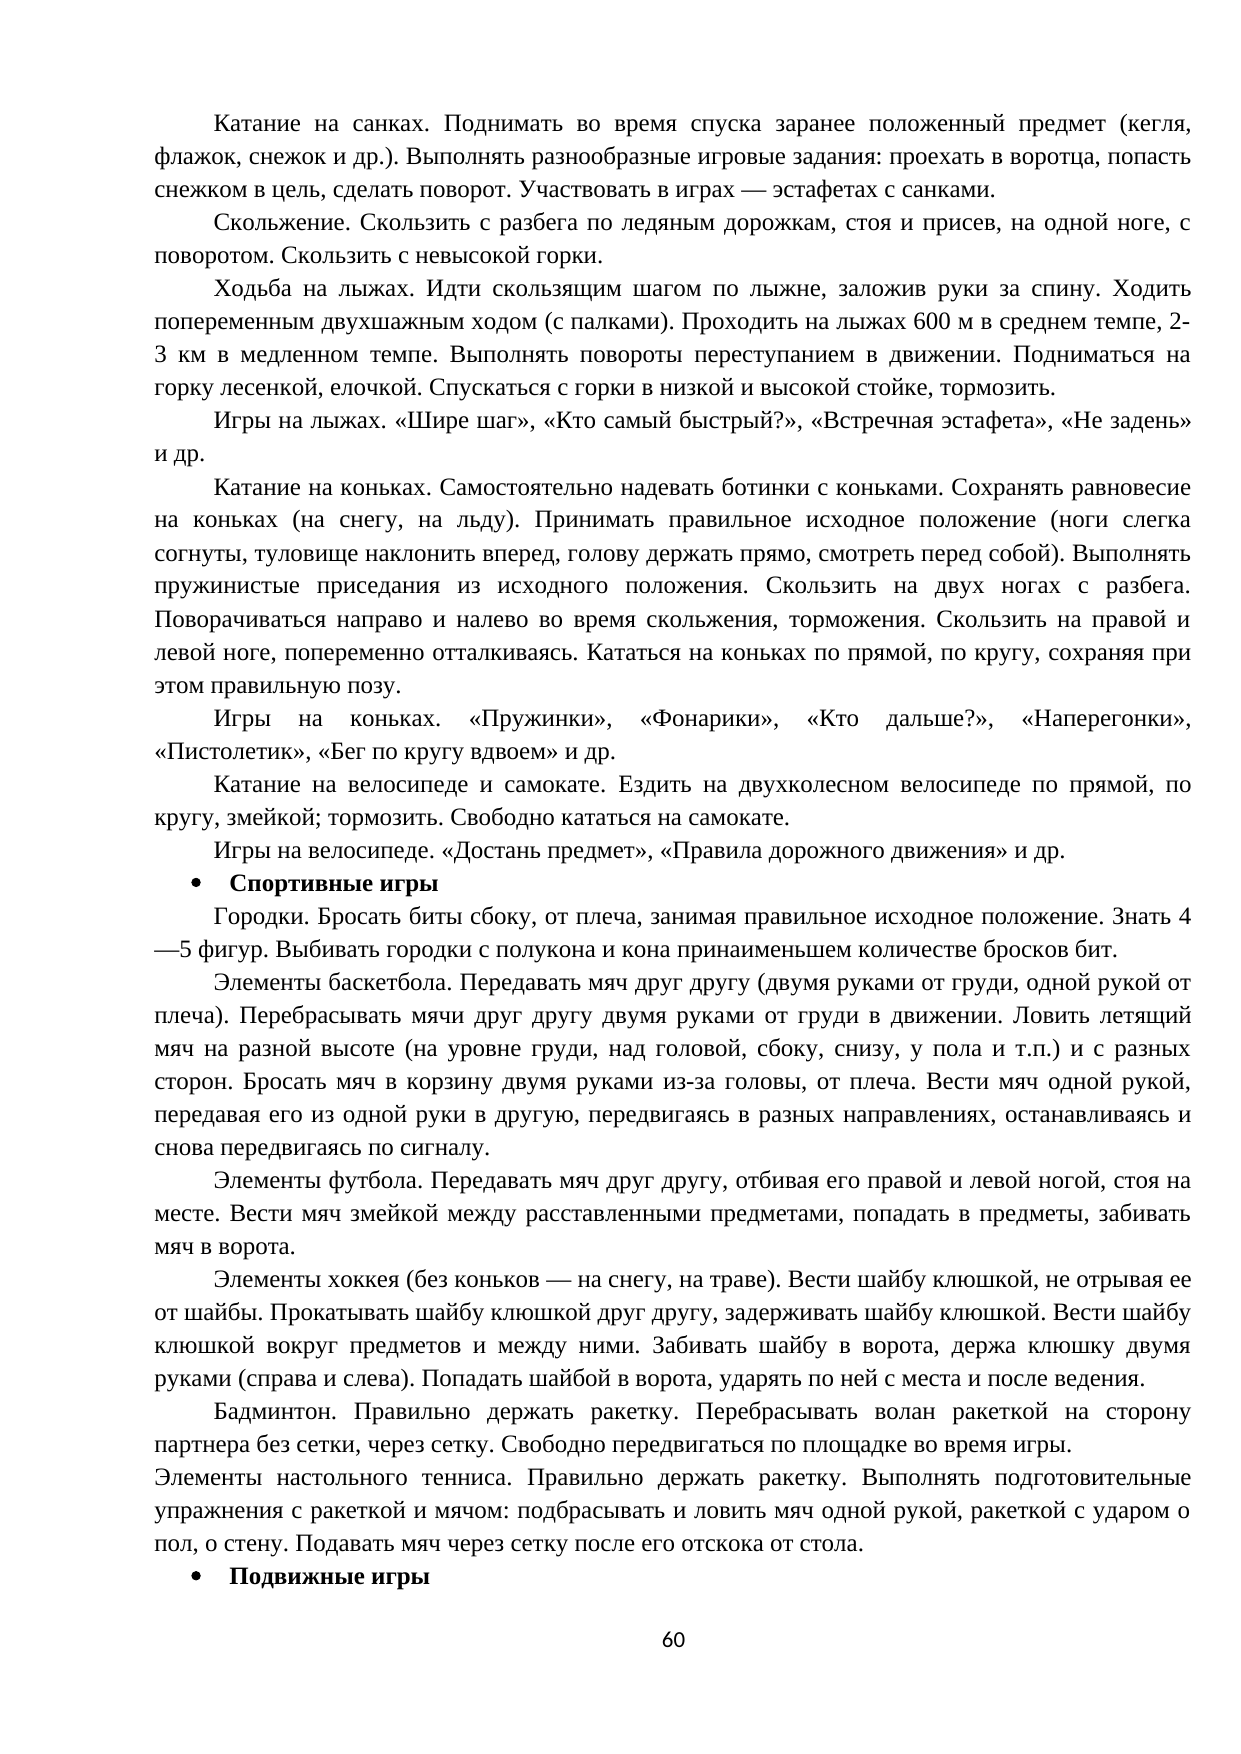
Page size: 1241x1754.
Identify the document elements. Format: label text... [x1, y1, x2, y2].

text Бадминтон. Правильно держать ракетку. Перебрасывать волан ракеткой на сторону партнера без сетки, через сетку. Свободно передвигаться по площадке во время игры. [154, 1396, 1192, 1458]
list Спортивные игры [192, 868, 1192, 897]
list Подвижные игры [192, 1561, 1192, 1590]
text Игры на лыжах. «Шире шаг», «Кто самый быстрый?», «Встречная эстафета», «Не задень» и др. [154, 406, 1192, 467]
text Элементы настольного тенниса. Правильно держать ракетку. Выполнять подготовительные упражнения с ракеткой и мячом: подбрасывать и ловить мяч одной рукой, ракеткой с ударом о пол, о стену. Подавать мяч через сетку после его отскока от стола. [154, 1462, 1192, 1557]
text Скольжение. Скользить с разбега по ледяным дорожкам, стоя и присев, на одной ноге, с поворотом. Скользить с невысокой горки. [154, 207, 1192, 269]
text Городки. Бросать биты сбоку, от плеча, занимая правильное исходное положение. Знать 4—5 фигур. Выбивать городки с полукона и кона принаименьшем количестве бросков бит. [154, 901, 1192, 963]
text Элементы футбола. Передавать мяч друг другу, отбивая его правой и левой ногой, стоя на месте. Вести мяч змейкой между расставленными предметами, попадать в предметы, забивать мяч в ворота. [154, 1165, 1192, 1260]
text Ходьба на лыжах. Идти скользящим шагом по лыжне, заложив руки за спину. Ходить попеременным двухшажным ходом (с палками). Проходить на лыжах 600 м в среднем темпе, 2-3 км в медленном темпе. Выполнять повороты переступанием в движении. Подниматься на горку лесенкой, елочкой. Спускаться с горки в низкой и высокой стойке, тормозить. [154, 273, 1192, 401]
text Катание на санках. Поднимать во время спуска заранее положенный предмет (кегля, флажок, снежок и др.). Выполнять разнообразные игровые задания: проехать в воротца, попасть снежком в цель, сделать поворот. Участвовать в играх — эстафетах с санками. [154, 108, 1192, 203]
text Элементы хоккея (без коньков — на снегу, на траве). Вести шайбу клюшкой, не отрывая ее от шайбы. Прокатывать шайбу клюшкой друг другу, задерживать шайбу клюшкой. Вести шайбу клюшкой вокруг предметов и между ними. Забивать шайбу в ворота, держа клюшку двумя руками (справа и слева). Попадать шайбой в ворота, ударять по ней с места и после ведения. [154, 1264, 1192, 1392]
text Катание на велосипеде и самокате. Ездить на двухколесном велосипеде по прямой, по кругу, змейкой; тормозить. Свободно кататься на самокате. [154, 769, 1192, 831]
text Катание на коньках. Самостоятельно надевать ботинки с коньками. Сохранять равновесие на коньках (на снегу, на льду). Принимать правильное исходное положение (ноги слегка согнуты, туловище наклонить вперед, голову держать прямо, смотреть перед собой). Выполнять пружинистые приседания из исходного положения. Скользить на двух ногах с разбега. Поворачиваться направо и налево во время скольжения, торможения. Скользить на правой и левой ноге, попеременно отталкиваясь. Кататься на коньках по прямой, по кругу, сохраняя при этом правильную позу. [154, 472, 1192, 698]
text Элементы баскетбола. Передавать мяч друг другу (двумя руками от груди, одной рукой от плеча). Перебрасывать мячи друг другу двумя руками от груди в движении. Ловить летящий мяч на разной высоте (на уровне груди, над головой, сбоку, снизу, у пола и т.п.) и с разных сторон. Бросать мяч в корзину двумя руками из-за головы, от плеча. Вести мяч одной рукой, передавая его из одной руки в другую, передвигаясь в разных направлениях, останавливаясь и снова передвигаясь по сигналу. [154, 967, 1192, 1161]
text Игры на велосипеде. «Достань предмет», «Правила дорожного движения» и др. [154, 835, 1192, 863]
text Игры на коньках. «Пружинки», «Фонарики», «Кто дальше?», «Наперегонки», «Пистолетик», «Бег по кругу вдвоем» и др. [154, 703, 1192, 764]
